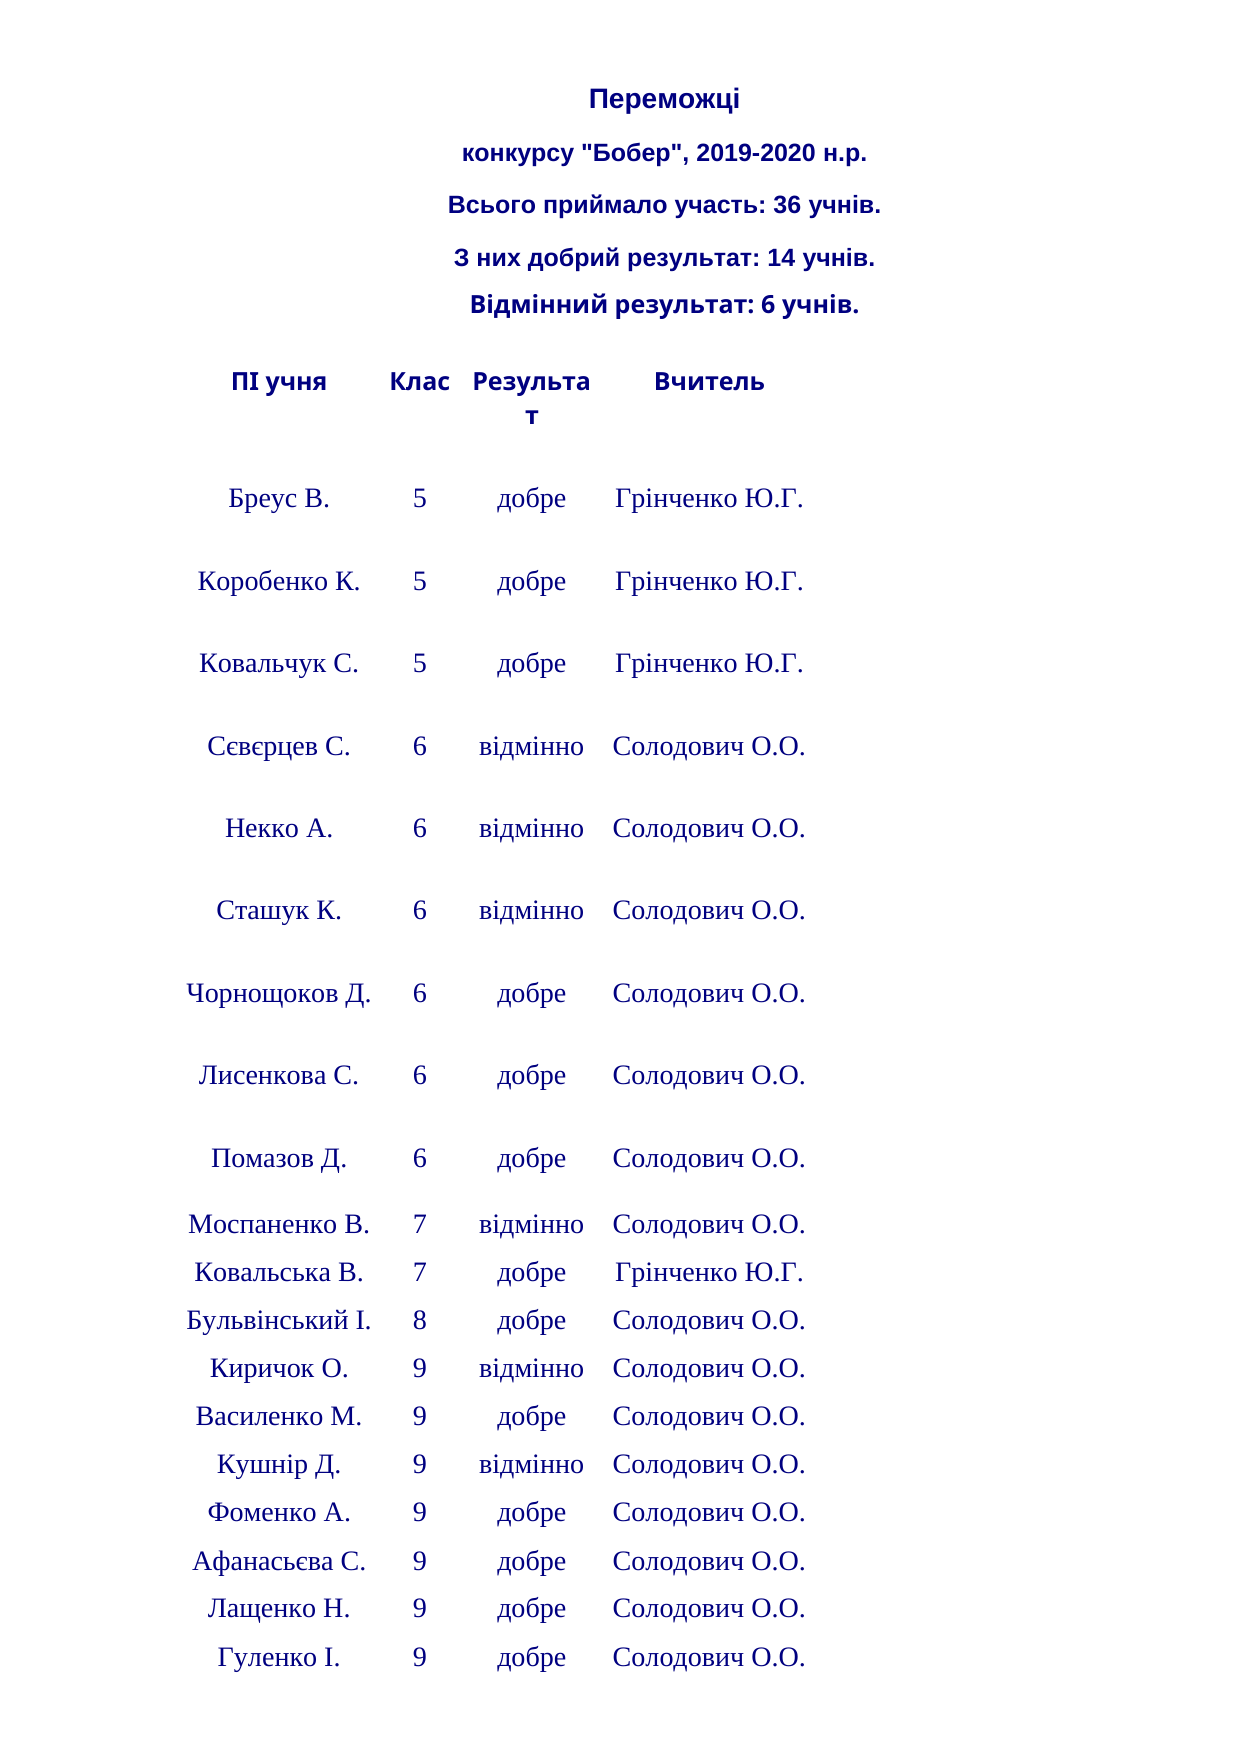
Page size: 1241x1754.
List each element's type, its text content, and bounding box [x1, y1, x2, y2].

table_cell добре [459, 458, 605, 540]
table_cell Солодович О.О. [605, 1035, 814, 1117]
table_cell відмінно [459, 788, 605, 870]
table_cell відмінно [459, 1344, 605, 1392]
table_cell добре [459, 623, 605, 705]
table_cell 7 [381, 1248, 458, 1296]
table_cell добре [459, 1488, 605, 1536]
table_cell Солодович О.О. [605, 1117, 814, 1199]
table_cell Солодович О.О. [605, 1440, 814, 1488]
table_cell Кушнір Д. [177, 1440, 381, 1488]
table_cell Солодович О.О. [605, 1536, 814, 1584]
table_cell Солодович О.О. [605, 1488, 814, 1536]
table_cell Лащенко Н. [177, 1584, 381, 1632]
table_cell Грінченко Ю.Г. [605, 1248, 814, 1296]
text Відмінний результат: 6 учнів. [177, 287, 1152, 321]
table_cell 5 [381, 623, 458, 705]
table_cell Солодович О.О. [605, 870, 814, 952]
table_cell Грінченко Ю.Г. [605, 458, 814, 540]
table_cell Фоменко А. [177, 1488, 381, 1536]
table_cell 5 [381, 458, 458, 540]
table_cell Сєвєрцев С. [177, 705, 381, 788]
table_cell добре [459, 1632, 605, 1680]
table_cell Солодович О.О. [605, 1296, 814, 1344]
table_cell Бреус В. [177, 458, 381, 540]
table_cell Грінченко Ю.Г. [605, 623, 814, 705]
table_cell Сташук К. [177, 870, 381, 952]
table_cell 9 [381, 1440, 458, 1488]
table_cell добре [459, 953, 605, 1035]
table_cell добре [459, 1035, 605, 1117]
table_cell Солодович О.О. [605, 1200, 814, 1248]
table_cell Помазов Д. [177, 1117, 381, 1199]
table_cell відмінно [459, 1200, 605, 1248]
table_cell Солодович О.О. [605, 1584, 814, 1632]
table_cell Гуленко І. [177, 1632, 381, 1680]
subtitle конкурсу "Бобер", 2019-2020 н.р. [177, 138, 1152, 167]
table_cell 9 [381, 1344, 458, 1392]
subtitle З них добрий результат: 14 учнів. [177, 243, 1152, 271]
table_cell 6 [381, 788, 458, 870]
subtitle Всього приймало участь: 36 учнів. [177, 191, 1152, 219]
table_cell Ковальчук С. [177, 623, 381, 705]
table_cell відмінно [459, 870, 605, 952]
table_cell добре [459, 540, 605, 623]
table_cell добре [459, 1117, 605, 1199]
table_cell Солодович О.О. [605, 705, 814, 788]
table_cell Некко А. [177, 788, 381, 870]
table_cell Солодович О.О. [605, 953, 814, 1035]
table_cell Моспаненко В. [177, 1200, 381, 1248]
table_cell 6 [381, 1117, 458, 1199]
table_cell добре [459, 1248, 605, 1296]
table_cell добре [459, 1296, 605, 1344]
table_header Клас [381, 340, 458, 458]
table_header ПІ учня [177, 340, 381, 458]
table_cell Киричок О. [177, 1344, 381, 1392]
table_cell 9 [381, 1488, 458, 1536]
table_cell відмінно [459, 1440, 605, 1488]
table_cell 9 [381, 1632, 458, 1680]
table_cell 8 [381, 1296, 458, 1344]
table_cell добре [459, 1536, 605, 1584]
table_cell Ковальська В. [177, 1248, 381, 1296]
table_cell 9 [381, 1584, 458, 1632]
table_cell Лисенкова С. [177, 1035, 381, 1117]
table_cell 7 [381, 1200, 458, 1248]
table_cell 9 [381, 1392, 458, 1440]
table_cell 6 [381, 705, 458, 788]
table_cell Солодович О.О. [605, 1392, 814, 1440]
table_cell відмінно [459, 705, 605, 788]
table_cell Грінченко Ю.Г. [605, 540, 814, 623]
table_cell Солодович О.О. [605, 788, 814, 870]
table_cell добре [459, 1392, 605, 1440]
table_cell 9 [381, 1536, 458, 1584]
table_cell Василенко М. [177, 1392, 381, 1440]
table_cell Солодович О.О. [605, 1632, 814, 1680]
table_header Результат [459, 340, 605, 458]
table_cell Афанасьєва С. [177, 1536, 381, 1584]
table_cell 6 [381, 870, 458, 952]
table_cell добре [459, 1584, 605, 1632]
table_cell Солодович О.О. [605, 1344, 814, 1392]
subtitle Переможці [177, 82, 1152, 115]
table_header Вчитель [605, 340, 814, 458]
table_cell Бульвінський І. [177, 1296, 381, 1344]
table_cell 6 [381, 953, 458, 1035]
table_cell Чорнощоков Д. [177, 953, 381, 1035]
table_cell 5 [381, 540, 458, 623]
table_cell 6 [381, 1035, 458, 1117]
table_cell Коробенко К. [177, 540, 381, 623]
